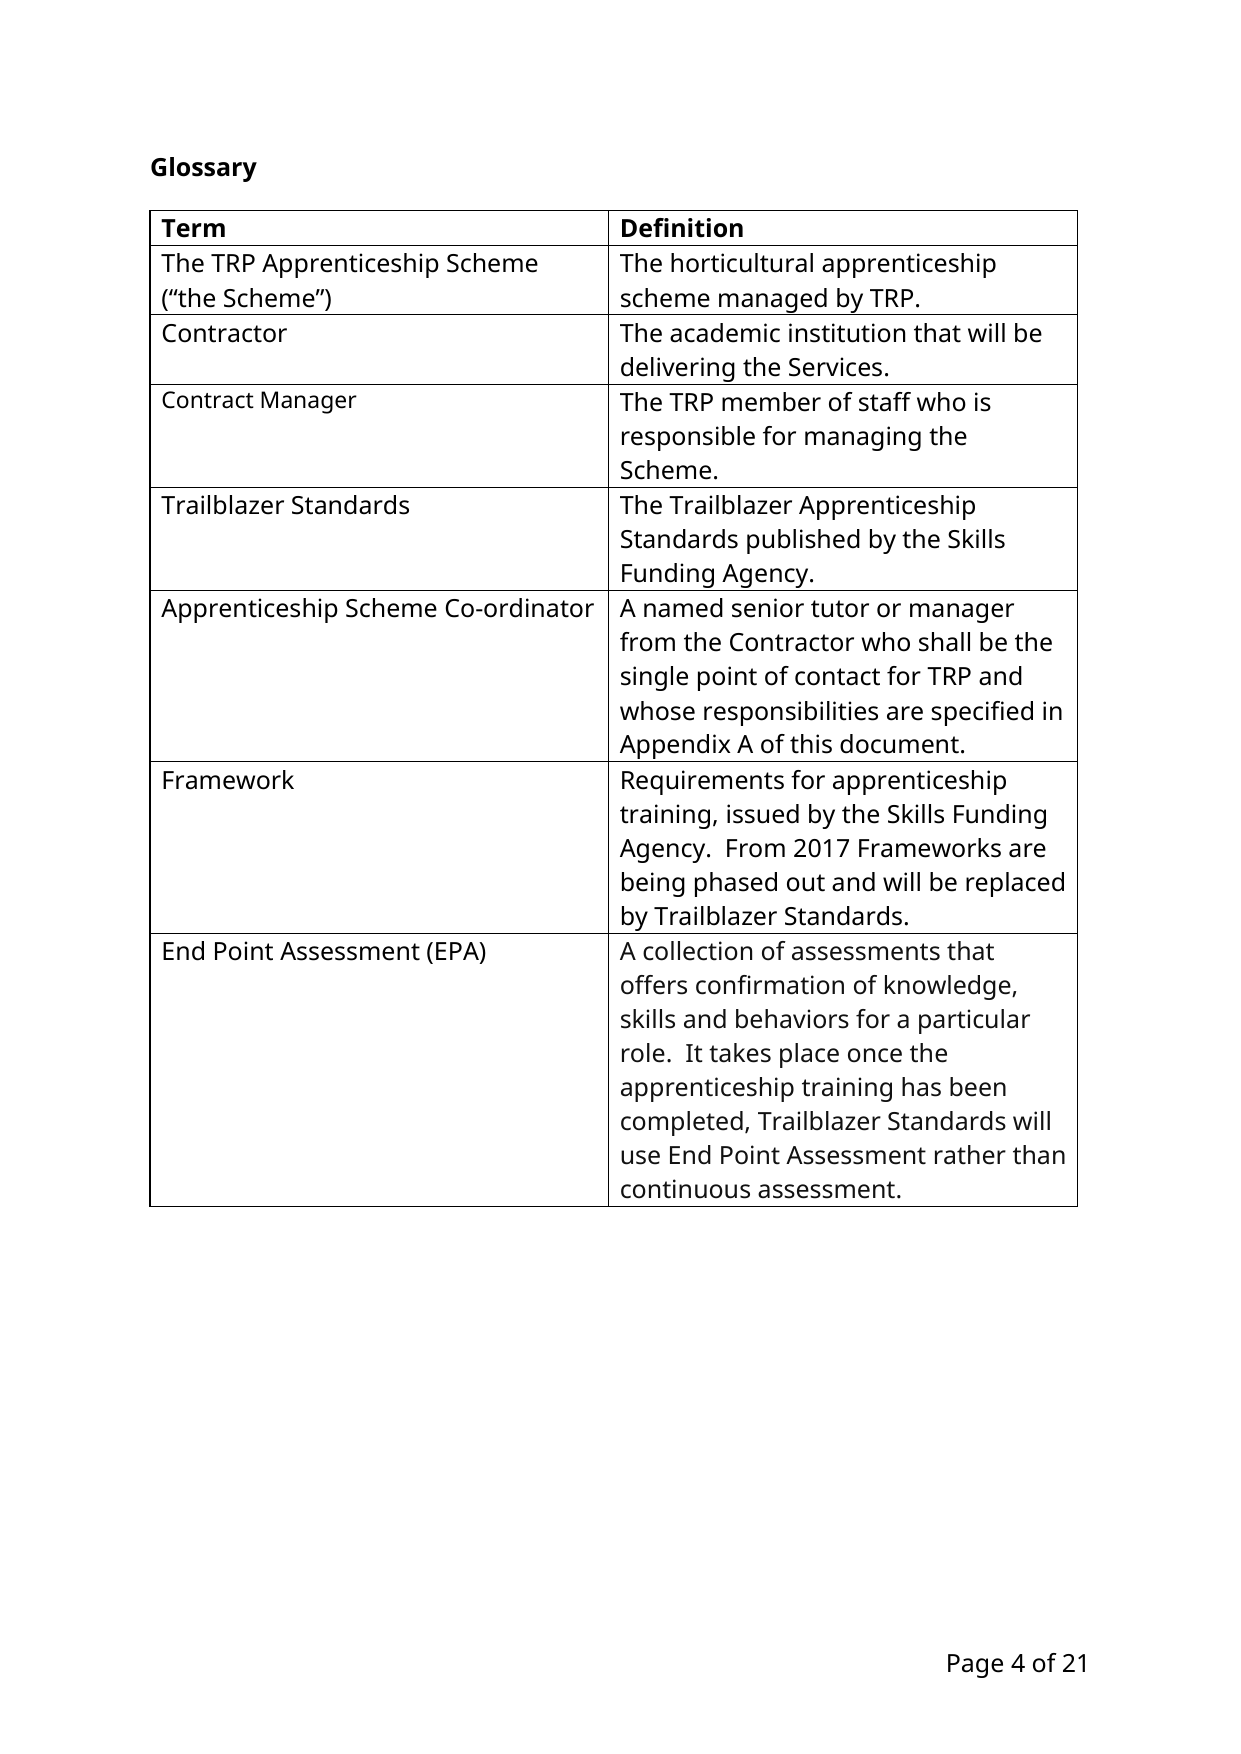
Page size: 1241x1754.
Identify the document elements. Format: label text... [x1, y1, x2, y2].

table_cell A named senior tutor or manager from the Contractor who shall be the single point of contact for TRP and whose responsibilities are specified in Appendix A of this document. [609, 591, 1077, 761]
table_cell Contract Manager [151, 385, 608, 487]
table_cell Framework [151, 762, 608, 933]
table_cell Trailblazer Standards [151, 488, 608, 590]
text Glossary [150, 150, 1090, 184]
table_cell The Trailblazer Apprenticeship Standards published by the Skills Funding Agency. [609, 488, 1077, 590]
table_cell The TRP member of staff who is responsible for managing the Scheme. [609, 385, 1077, 487]
table_cell End Point Assessment (EPA) [151, 934, 608, 1206]
table_cell The TRP Apprenticeship Scheme (“the Scheme”) [151, 246, 608, 314]
table_cell Apprenticeship Scheme Co-ordinator [151, 591, 608, 761]
table_cell Requirements for apprenticeship training, issued by the Skills Funding Agency. From 2017 Frameworks are being phased out and will be replaced by Trailblazer Standards. [609, 762, 1077, 933]
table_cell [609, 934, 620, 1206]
table_cell The horticultural apprenticeship scheme managed by TRP. [609, 246, 1077, 314]
table_cell Contractor [151, 315, 608, 383]
table_header Definition [609, 211, 1077, 245]
table_cell The academic institution that will be delivering the Services. [609, 315, 1077, 383]
table_header Term [151, 211, 608, 245]
table_cell A collection of assessments that offers confirmation of knowledge, skills and behaviors for a particular role. It takes place once the apprenticeship training has been completed, Trailblazer Standards will use End Point Assessment rather than continuous assessment. [902, 934, 1077, 1206]
